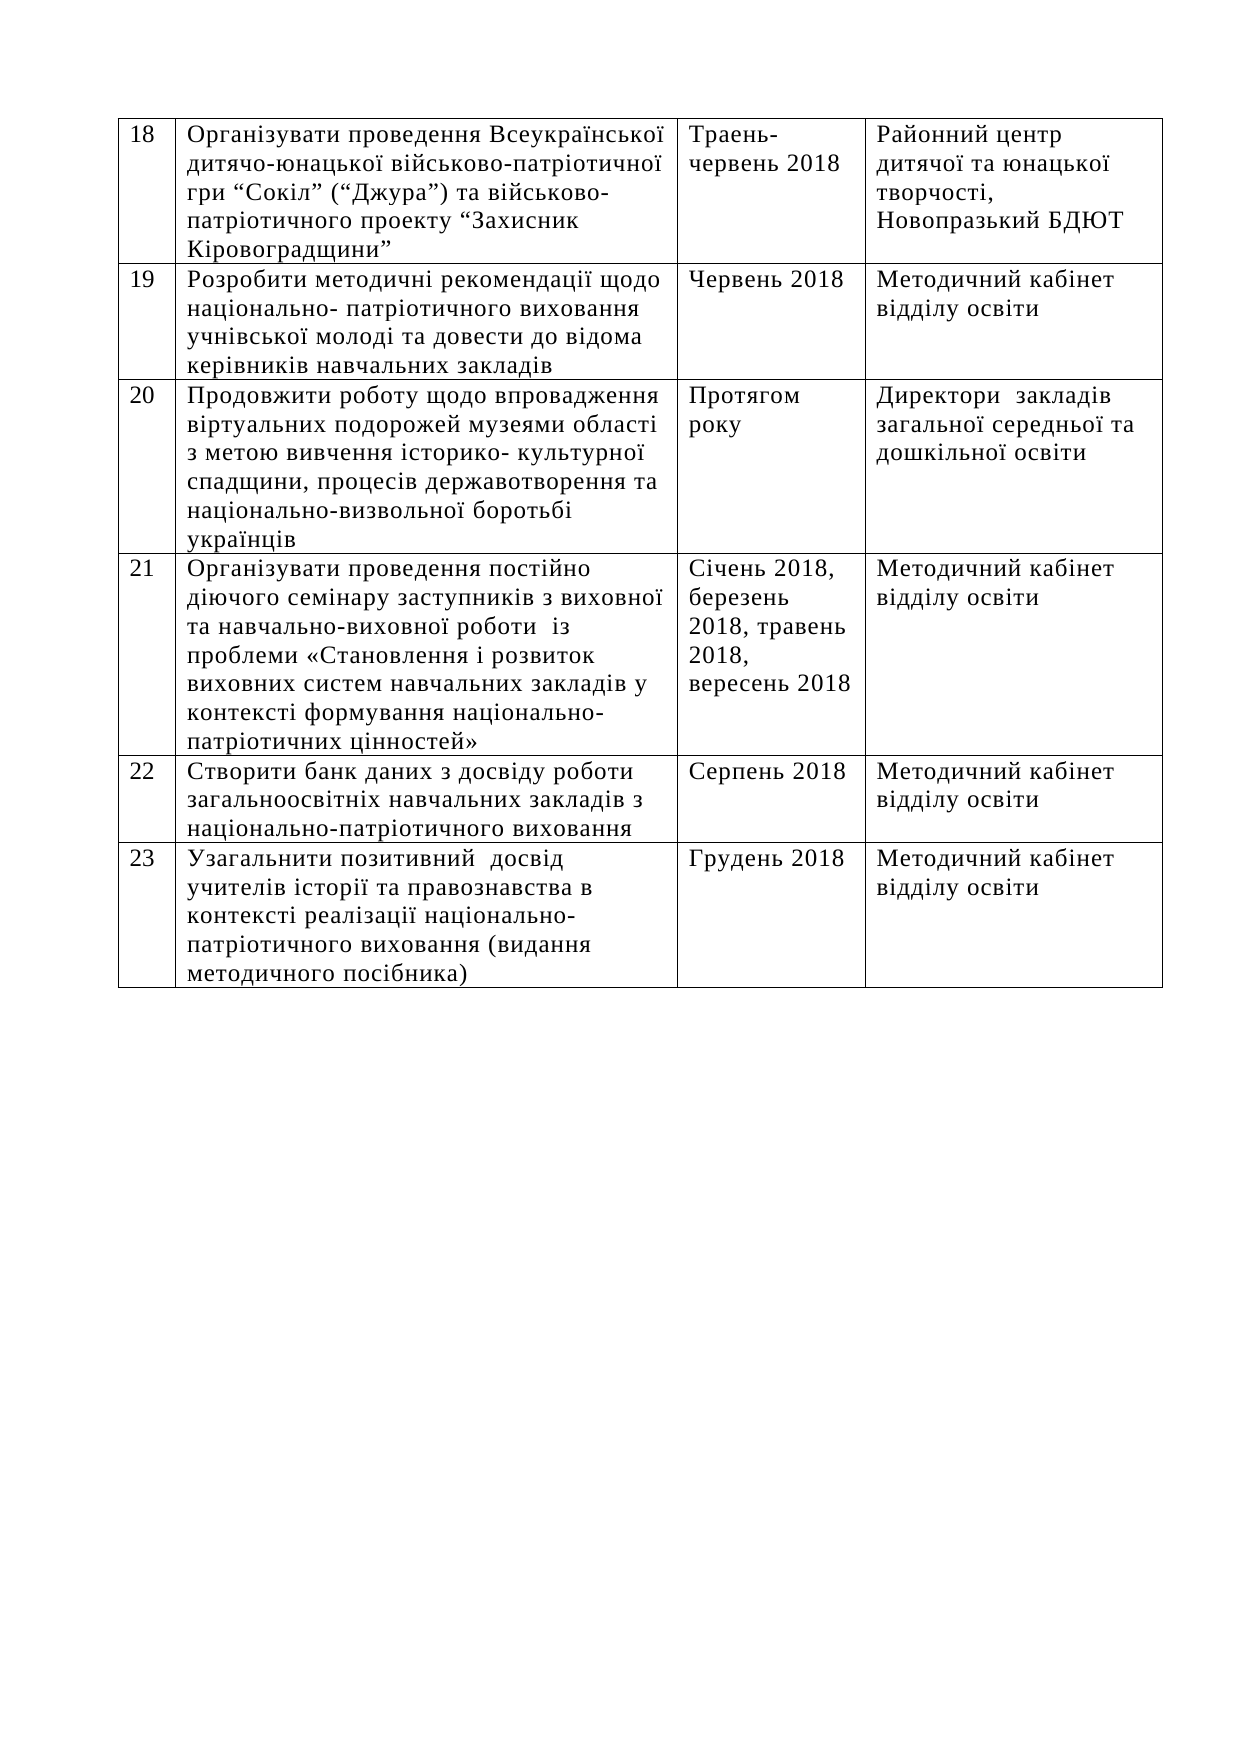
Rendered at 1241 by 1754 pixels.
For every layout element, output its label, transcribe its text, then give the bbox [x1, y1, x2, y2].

table_cell 20 [119, 380, 175, 552]
table_cell 23 [119, 843, 175, 987]
table_cell Серпень 2018 [678, 756, 865, 842]
table_cell 22 [119, 756, 175, 842]
table_cell Директори закладів загальної середньої та дошкільної освіти [866, 380, 1162, 552]
table_cell 21 [119, 554, 175, 755]
table_cell Методичний кабінет відділу освіти [866, 756, 1162, 842]
table_cell Траень-червень 2018 [678, 119, 865, 263]
table_cell Створити банк даних з досвіду роботи загальноосвітніх навчальних закладів з національно-патріотичного виховання [176, 756, 677, 842]
table_cell Районний центр дитячої та юнацької творчості, Новопразький БДЮТ [866, 119, 1162, 263]
table_cell Розробити методичні рекомендації щодо національно- патріотичного виховання учнівської молоді та довести до відома керівників навчальних закладів [553, 264, 677, 379]
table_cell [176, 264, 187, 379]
table_cell Грудень 2018 [678, 843, 865, 987]
table_cell Методичний кабінет відділу освіти [866, 843, 1162, 987]
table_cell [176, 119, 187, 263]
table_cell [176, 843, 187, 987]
table_cell Узагальнити позитивний досвід учителів історії та правознавства в контексті реалізації національно- патріотичного виховання (видання методичного посібника) [468, 843, 677, 987]
table_cell Січень 2018, березень 2018, травень 2018, вересень 2018 [678, 554, 865, 755]
table_cell 19 [119, 264, 175, 379]
table_cell Організувати проведення Всеукраїнської дитячо-юнацької військово-патріотичної гри “Сокіл” (“Джура”) та військово- патріотичного проекту “Захисник Кіровоградщини” [391, 119, 677, 263]
table_cell Протягом року [678, 380, 865, 552]
table_cell 18 [119, 119, 175, 263]
table_cell Методичний кабінет відділу освіти [866, 264, 1162, 379]
table_cell Організувати проведення постійно діючого семінару заступників з виховної та навчально-виховної роботи із проблеми «Становлення і розвиток виховних систем навчальних закладів у контексті формування національно-патріотичних цінностей» [176, 554, 677, 755]
table_cell Продовжити роботу щодо впровадження віртуальних подорожей музеями області з метою вивчення історико- культурної спадщини, процесів державотворення та національно-визвольної боротьбі українців [176, 380, 677, 552]
table_cell Червень 2018 [678, 264, 865, 379]
table_cell Методичний кабінет відділу освіти [866, 554, 1162, 755]
